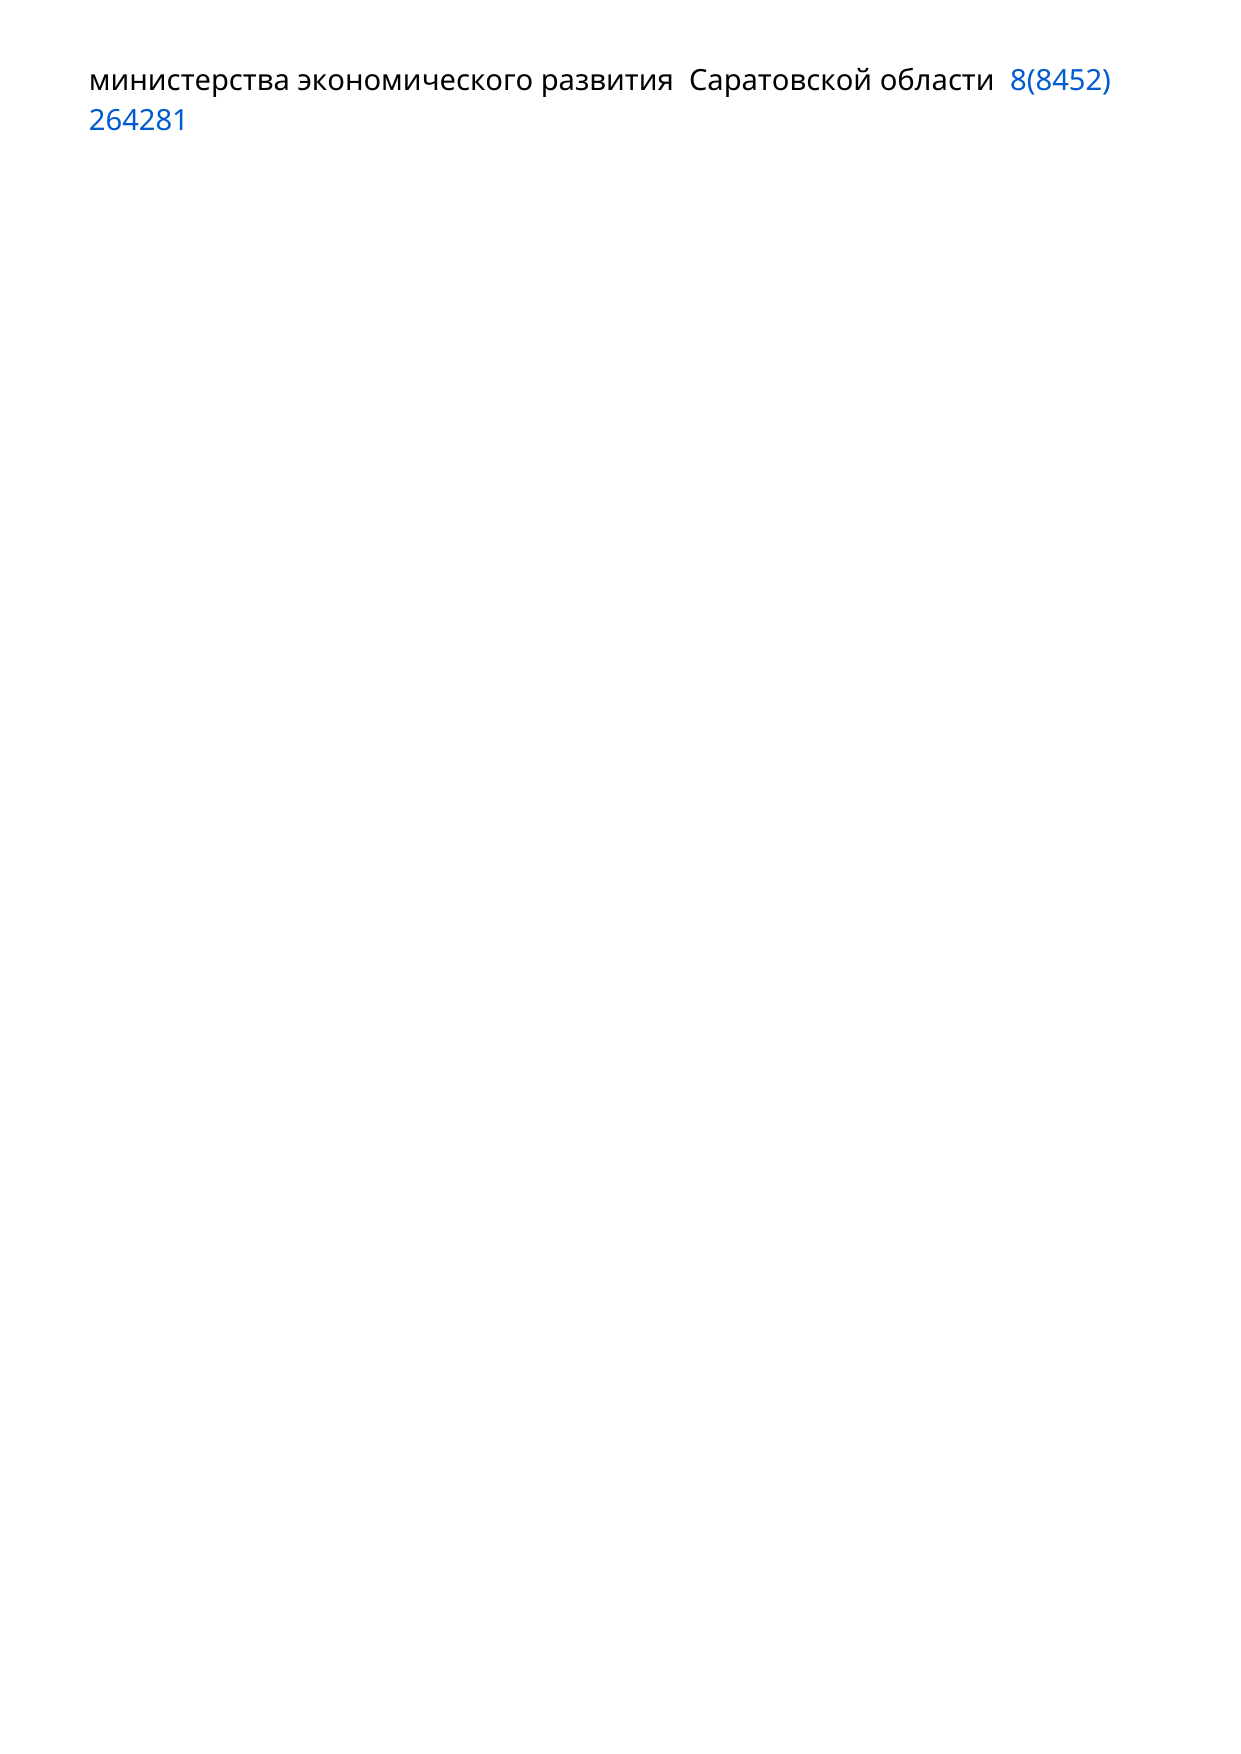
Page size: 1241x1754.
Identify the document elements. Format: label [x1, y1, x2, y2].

text [89, 59, 1181, 138]
